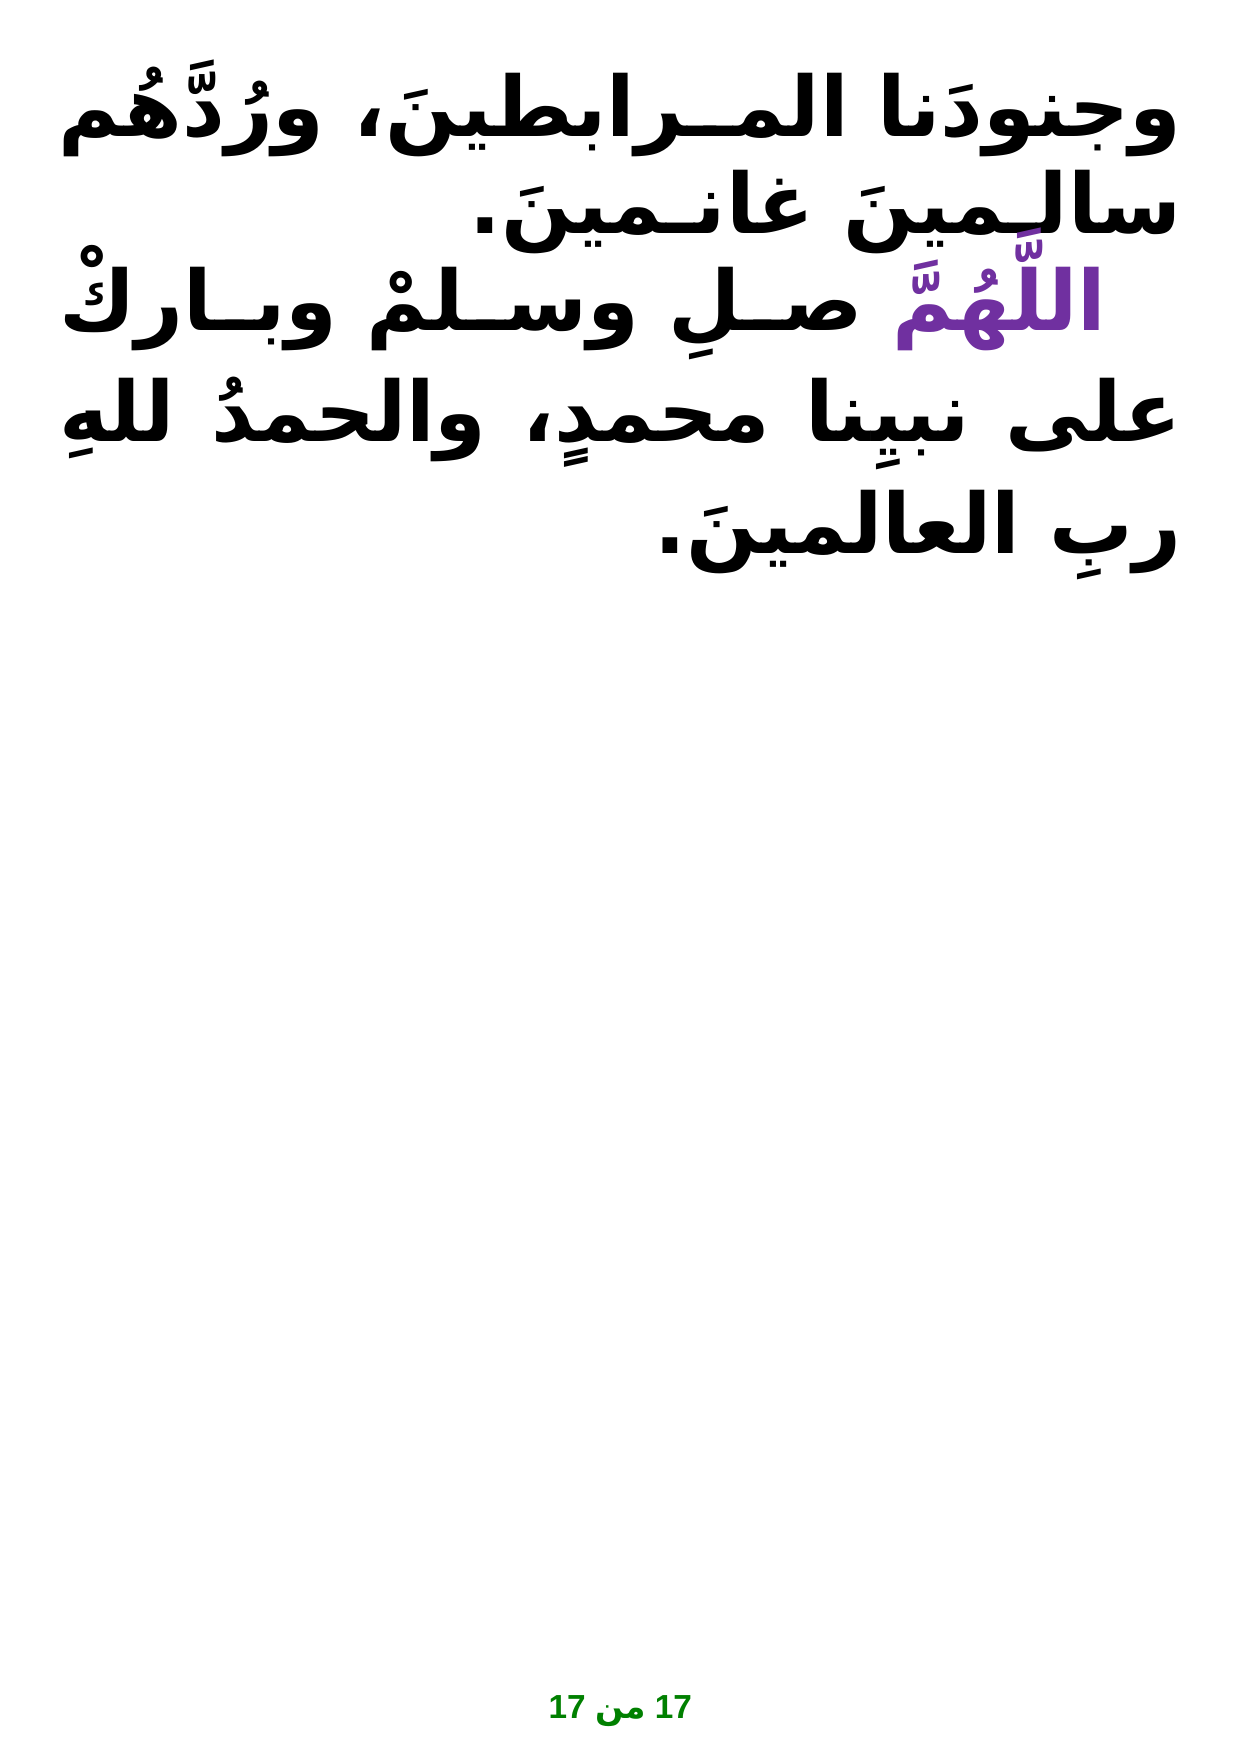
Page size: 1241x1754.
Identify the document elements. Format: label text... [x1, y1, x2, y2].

text اللَّهُمَّ صلِ وسلمْ وباركْ على نبيِنا محمدٍ، والحمدُ للهِ ربِ العالمينَ. [59, 253, 1181, 573]
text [59, 59, 1181, 253]
